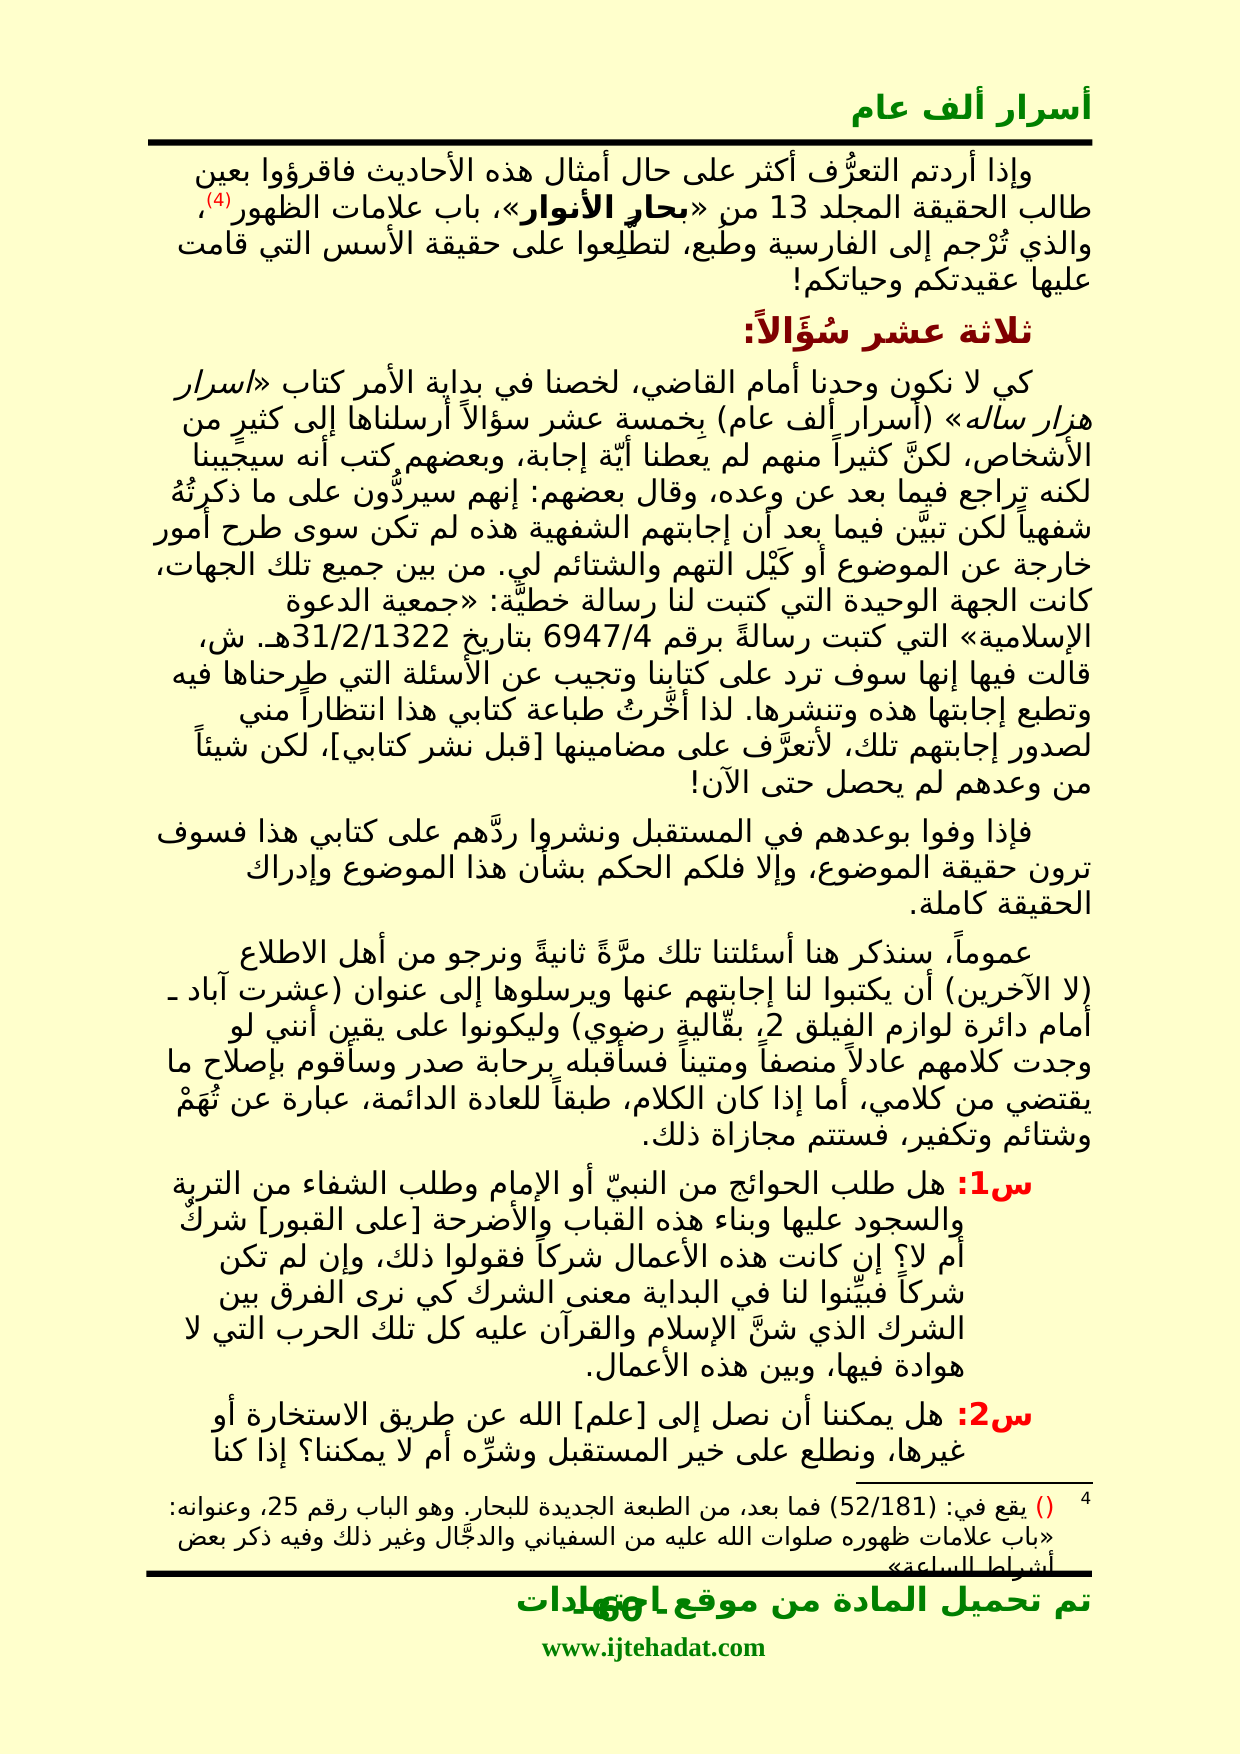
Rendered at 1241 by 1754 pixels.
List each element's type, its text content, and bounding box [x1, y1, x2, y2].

text فإذا وفوا بوعدهم في المستقبل ونشروا ردَّهم على كتابي هذا فسوف ترون حقيقة الموضوع، وإلا فلكم الحكم بشأن هذا الموضوع وإدراك الحقيقة كاملة. [148, 813, 1092, 922]
text عموماً، سنذكر هنا أسئلتنا تلك مرَّةً ثانيةً ونرجو من أهل الاطلاع (لا الآخرين) أن يكتبوا لنا إجابتهم عنها ويرسلوها إلى عنوان (عشرت آباد ـ أمام دائرة لوازم الفيلق 2، بقّالية رضوي) وليكونوا على يقين أنني لو وجدت كلامهم عادلاً منصفاً ومتيناً فسأقبله برحابة صدر وسأقوم بإصلاح ما يقتضي من كلامي، أما إذا كان الكلام، طبقاً للعادة الدائمة، عبارة عن تُهَمْ وشتائم وتكفير، فستتم مجازاة ذلك. [148, 934, 1092, 1153]
text كي لا نكون وحدنا أمام القاضي، لخصنا في بداية الأمر كتاب «اسرار هزار ساله» (أسرار ألف عام) بِخمسة عشر سؤالاً أرسلناها إلى كثيرٍ من الأشخاص، لكنَّ كثيراً منهم لم يعطنا أيّة إجابة، وبعضهم كتب أنه سيجيبنا لكنه تراجع فيما بعد عن وعده، وقال بعضهم: إنهم سيردُّون على ما ذكرتُهُ شفهياً لكن تبيَّن فيما بعد أن إجابتهم الشفهية هذه لم تكن سوى طرح أمور خارجة عن الموضوع أو كَيْل التهم والشتائم لي. من بين جميع تلك الجهات، كانت الجهة الوحيدة التي كتبت لنا رسالة خطيَّة: «جمعية الدعوة الإسلامية» التي كتبت رسالةً برقم 6947/4 بتاريخ 31/2/1322هـ. ش، قالت فيها إنها سوف ترد على كتابنا وتجيب عن الأسئلة التي طرحناها فيه وتطبع إجابتها هذه وتنشرها. لذا أخَّرتُ طباعة كتابي هذا انتظاراً مني لصدور إجابتهم تلك، لأتعرَّف على مضامينها [قبل نشر كتابي]، لكن شيئاً من وعدهم لم يحصل حتى الآن! [148, 364, 1092, 801]
text س1: هل طلب الحوائج من النبيّ أو الإمام وطلب الشفاء من التربة والسجود عليها وبناء هذه القباب والأضرحة [على القبور] شركٌ أم لا؟ إن كانت هذه الأعمال شركاً فقولوا ذلك، وإن لم تكن شركاً فبيِّنوا لنا في البداية معنى الشرك كي نرى الفرق بين الشرك الذي شنَّ الإسلام والقرآن عليه كل تلك الحرب التي لا هوادة فيها، وبين هذه الأعمال. [148, 1165, 1033, 1383]
text ثلاثة عشر سُؤَالاً: [148, 311, 1092, 352]
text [148, 1396, 1033, 1468]
text وإذا أردتم التعرُّف أكثر على حال أمثال هذه الأحاديث فاقرؤوا بعين طالب الحقيقة المجلد 13 من «بحار الأنوار»، باب علامات الظهور()، والذي تُرْجم إلى الفارسية وطُبع، لتطَّلِعوا على حقيقة الأسس التي قامت عليها عقيدتكم وحياتكم! [148, 153, 1092, 298]
